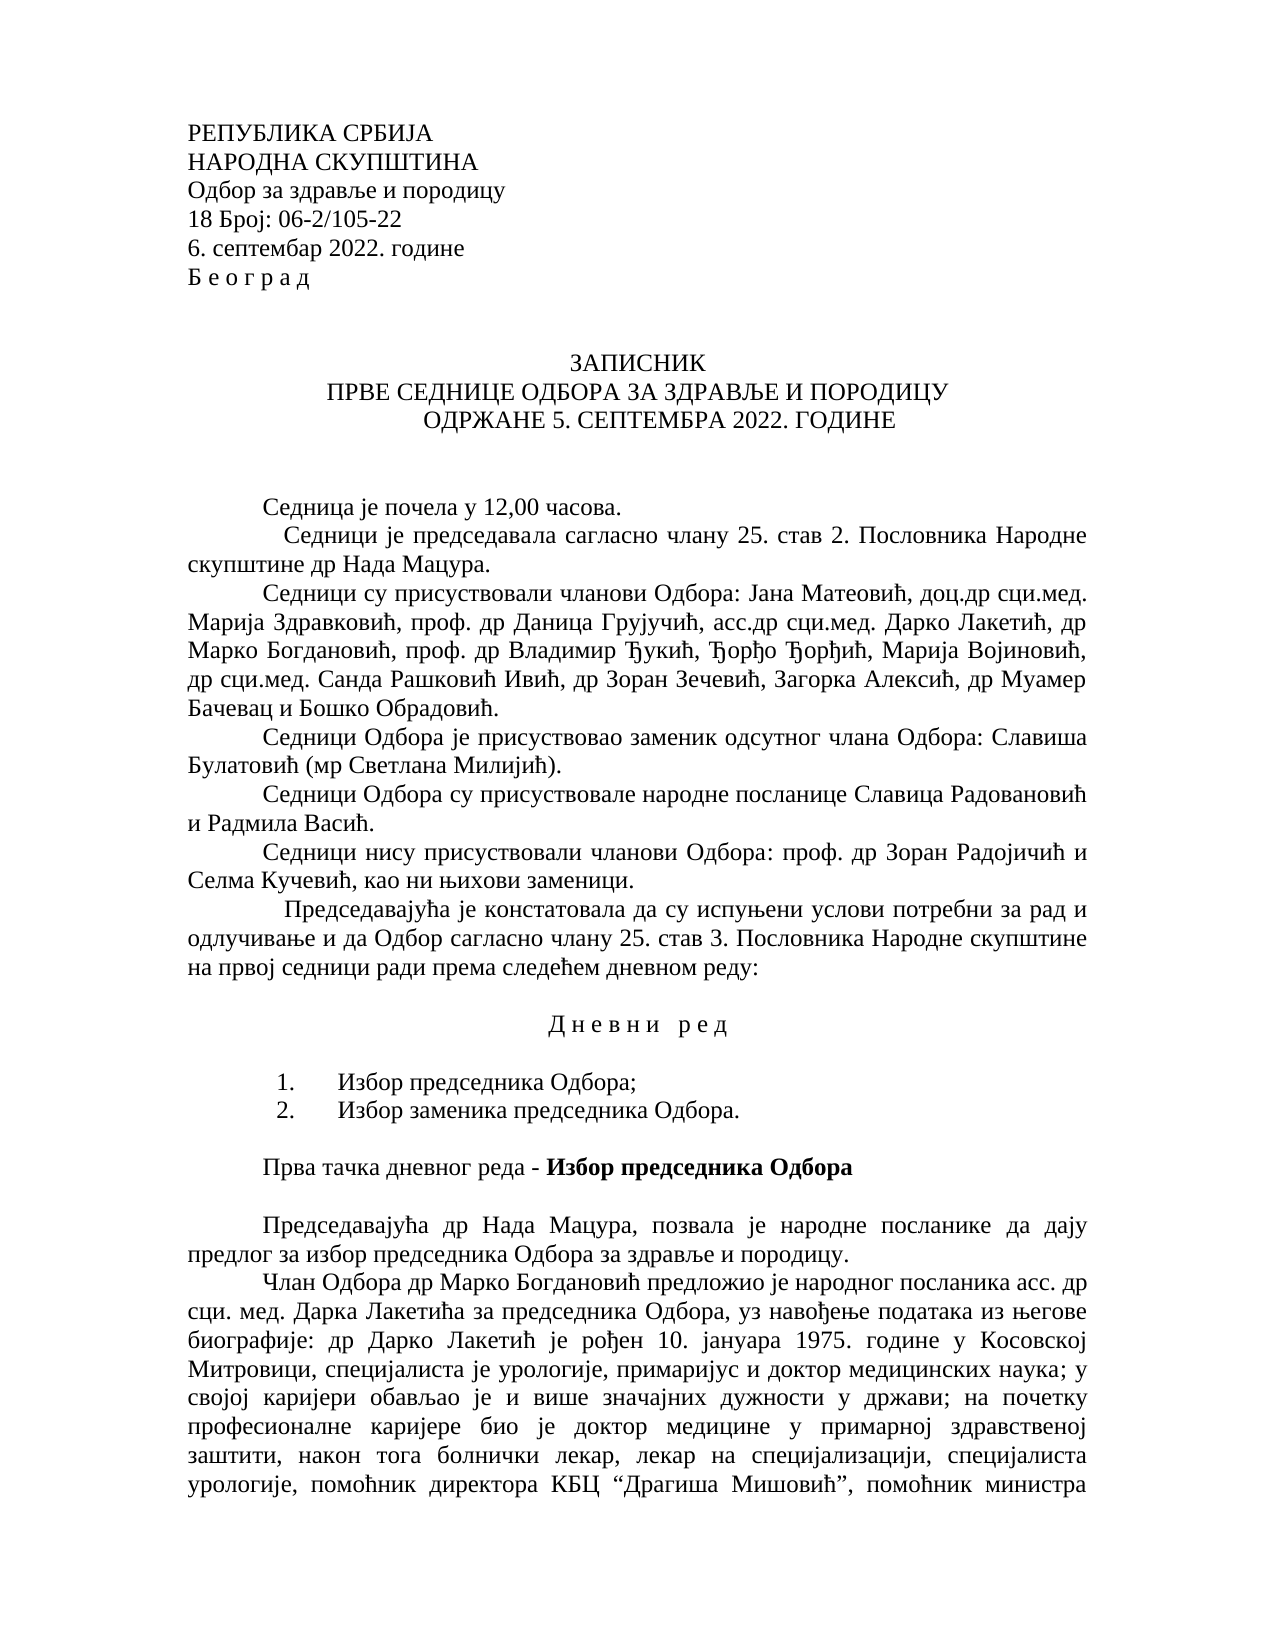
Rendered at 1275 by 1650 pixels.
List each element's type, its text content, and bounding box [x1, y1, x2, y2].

text Председавајућа др Нада Мацура, позвала је народне посланике да дају предлог за избор председника Одбора за здравље и породицу. [187, 1210, 1087, 1267]
text ОДРЖАНЕ 5. СЕПТЕМБРА 2022. ГОДИНЕ [187, 406, 1087, 434]
text 18 Број: 06-2/105-22 [187, 204, 1087, 233]
text Председавајућa је констатовала да су испуњени услови потребни за рад и одлучивање и да Одбор сагласно члану 25. став 3. Пословника Народне скупштине на првој седници ради према следећем дневном реду: [187, 894, 1087, 981]
text РЕПУБЛИКА СРБИЈА [187, 118, 1087, 147]
text Одбор за здравље и породицу [187, 176, 1087, 204]
text 6. септембар 2022. године [187, 233, 1087, 262]
text Седница је почела у 12,00 часова. [187, 492, 1087, 521]
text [187, 1267, 1087, 1497]
text Д н е в н и р е д [187, 1009, 1087, 1038]
text Б е о г р а д [187, 262, 1087, 291]
text Прва тачка дневног реда - Избор председника Одбора [187, 1152, 1087, 1181]
text Седници Одбора су присуствовале народне посланице Славица Радовановић и Радмила Васић. [187, 779, 1087, 837]
list Избор заменика председника Одбора. [187, 1096, 1087, 1124]
text Седници Одбора је присуствовао заменик одсутног члана Одбора: Славиша Булатовић (мр Светлана Милијић). [187, 722, 1087, 779]
text Седници нису присуствовали чланови Одбора: проф. др Зоран Радојичић и Селма Кучевић, као ни њихови заменици. [187, 837, 1087, 894]
text ПРВЕ СЕДНИЦЕ ОДБОРА ЗА ЗДРАВЉЕ И ПОРОДИЦУ [187, 377, 1087, 406]
text НАРОДНА СКУПШТИНА [187, 147, 1087, 176]
text ЗАПИСНИК [187, 348, 1087, 377]
list Избор председника Одбора; [187, 1067, 1087, 1096]
text Седници је председавала сагласно члану 25. став 2. Пословника Народне скупштине др Нада Мацура. [187, 521, 1087, 578]
text Седници су присуствовали чланови Одбора: Јана Матеовић, доц.др сци.мед. Марија Здравковић, проф. др Даница Грујучић, асс.др сци.мед. Дарко Лакетић, др Марко Богдановић, проф. др Владимир Ђукић, Ђорђо Ђорђић, Марија Војиновић, др сци.мед. Санда Рашковић Ивић, др Зоран Зечевић, Загорка Алексић, др Муамер Бачевац и Бошко Обрадовић. [187, 578, 1087, 722]
